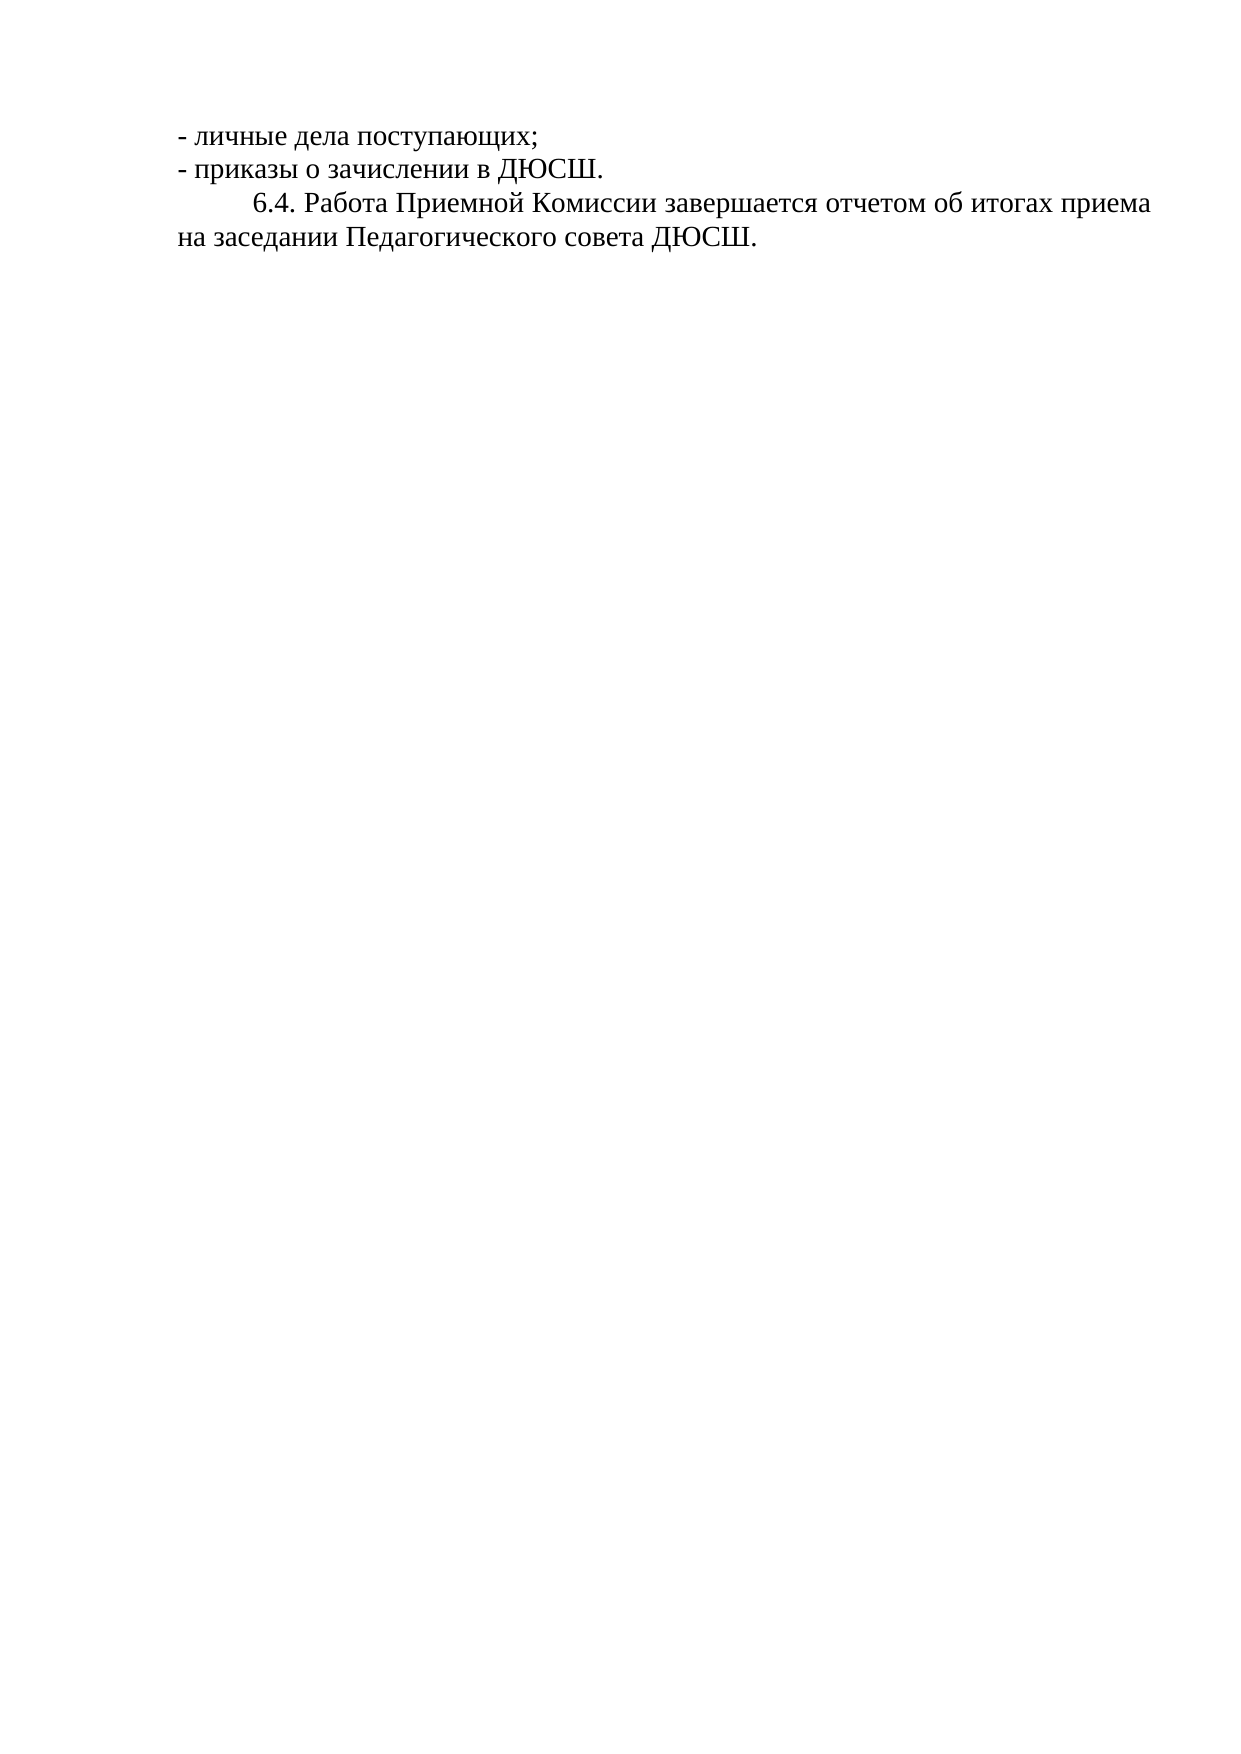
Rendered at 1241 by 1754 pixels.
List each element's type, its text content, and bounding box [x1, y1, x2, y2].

text - личные дела поступающих; [177, 118, 1152, 152]
text 6.4. Работа Приемной Комиссии завершается отчетом об итогах приема на заседании Педагогического совета ДЮСШ. [177, 185, 1152, 252]
text - приказы о зачислении в ДЮСШ. [177, 152, 1152, 185]
